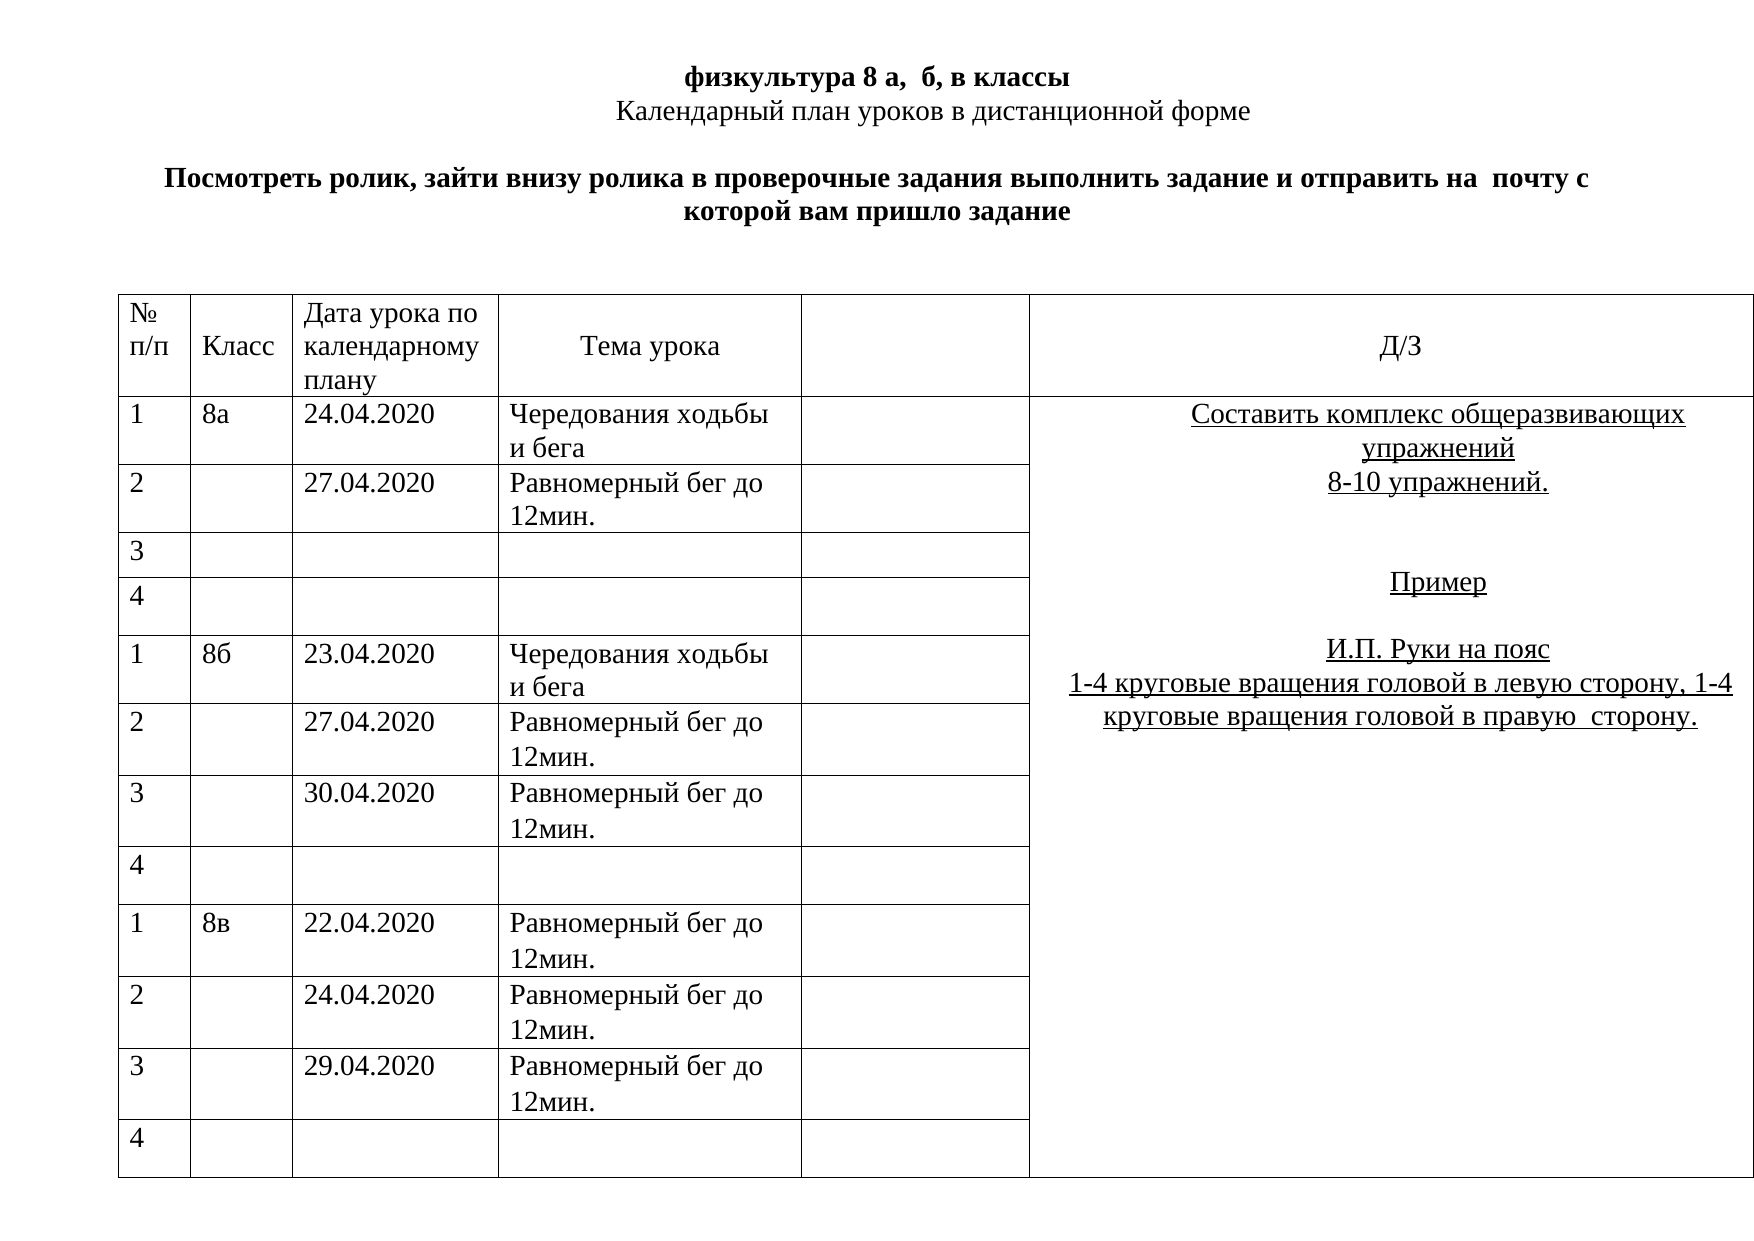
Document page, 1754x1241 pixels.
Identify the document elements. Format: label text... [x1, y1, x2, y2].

list Календарный план уроков в дистанционной форме [231, 93, 1636, 126]
table_cell Чередования ходьбы и бега [499, 397, 801, 464]
table_cell [191, 847, 292, 904]
table_cell [191, 578, 292, 635]
table_cell Равномерный бег до 12мин. [499, 776, 801, 846]
table_cell 30.04.2020 [293, 776, 498, 846]
table_cell 29.04.2020 [293, 1049, 498, 1119]
table_header Дата урока по календарному плану [293, 295, 498, 396]
table_cell 23.04.2020 [293, 636, 498, 703]
table_cell [191, 1120, 292, 1177]
table_header Д/З [1030, 295, 1753, 396]
table_cell [191, 533, 292, 577]
table_cell [191, 704, 292, 774]
table_header Тема урока [499, 295, 801, 396]
table_cell [802, 397, 1029, 464]
table_cell Равномерный бег до 12мин. [499, 977, 801, 1047]
table_cell 22.04.2020 [293, 905, 498, 976]
table_cell [293, 1120, 498, 1177]
table_cell Равномерный бег до 12мин. [499, 704, 801, 774]
table_cell [802, 1120, 1029, 1177]
table_cell [802, 905, 1029, 976]
table_cell [802, 704, 1029, 774]
table_cell Равномерный бег до 12мин. [499, 465, 801, 532]
table_cell [802, 533, 1029, 577]
table_cell 3 [119, 1049, 190, 1119]
table_cell [802, 578, 1029, 635]
table_cell [802, 977, 1029, 1047]
table_cell [191, 1049, 292, 1119]
table_cell [802, 465, 1029, 532]
table_cell [802, 847, 1029, 904]
table_cell [802, 636, 1029, 703]
table_cell 2 [119, 465, 190, 532]
text которой вам пришло задание [118, 193, 1636, 227]
table_cell 8а [191, 397, 292, 464]
table_cell 2 [119, 704, 190, 774]
table_cell 1 [119, 397, 190, 464]
table_cell 4 [119, 578, 190, 635]
table_cell [499, 578, 801, 635]
table_cell [191, 977, 292, 1047]
table_cell 24.04.2020 [293, 397, 498, 464]
table_cell 27.04.2020 [293, 465, 498, 532]
table_cell 2 [119, 977, 190, 1047]
table_cell [191, 776, 292, 846]
table_cell [191, 465, 292, 532]
table_cell 8б [191, 636, 292, 703]
table_cell 4 [119, 1120, 190, 1177]
table_cell [802, 776, 1029, 846]
text физкультура 8 а, б, в классы [118, 59, 1636, 93]
table_cell [293, 847, 498, 904]
table_cell 4 [119, 847, 190, 904]
table_cell 1 [119, 636, 190, 703]
table_cell Равномерный бег до 12мин. [499, 905, 801, 976]
table_cell [499, 533, 801, 577]
table_header № п/п [119, 295, 190, 396]
table_cell 24.04.2020 [293, 977, 498, 1047]
table_header [802, 295, 1029, 396]
table_cell Равномерный бег до 12мин. [499, 1049, 801, 1119]
table_cell 1 [119, 905, 190, 976]
table_cell Составить комплекс общеразвивающих упражнений 8-10 упражнений. Пример И.П. Руки на пояс 1-4 круговые вращения головой в левую сторону, 1-4 круговые вращения головой в правую сторону. [1030, 397, 1753, 1177]
table_header Класс [191, 295, 292, 396]
table_cell 8в [191, 905, 292, 976]
table_cell 3 [119, 533, 190, 577]
table_cell [293, 533, 498, 577]
table_cell 27.04.2020 [293, 704, 498, 774]
table_cell Чередования ходьбы и бега [499, 636, 801, 703]
table_cell [499, 1120, 801, 1177]
table_cell 3 [119, 776, 190, 846]
table_cell [499, 847, 801, 904]
table_cell [802, 1049, 1029, 1119]
table_cell [293, 578, 498, 635]
text Посмотреть ролик, зайти внизу ролика в проверочные задания выполнить задание и отправить на почту с [118, 160, 1636, 193]
